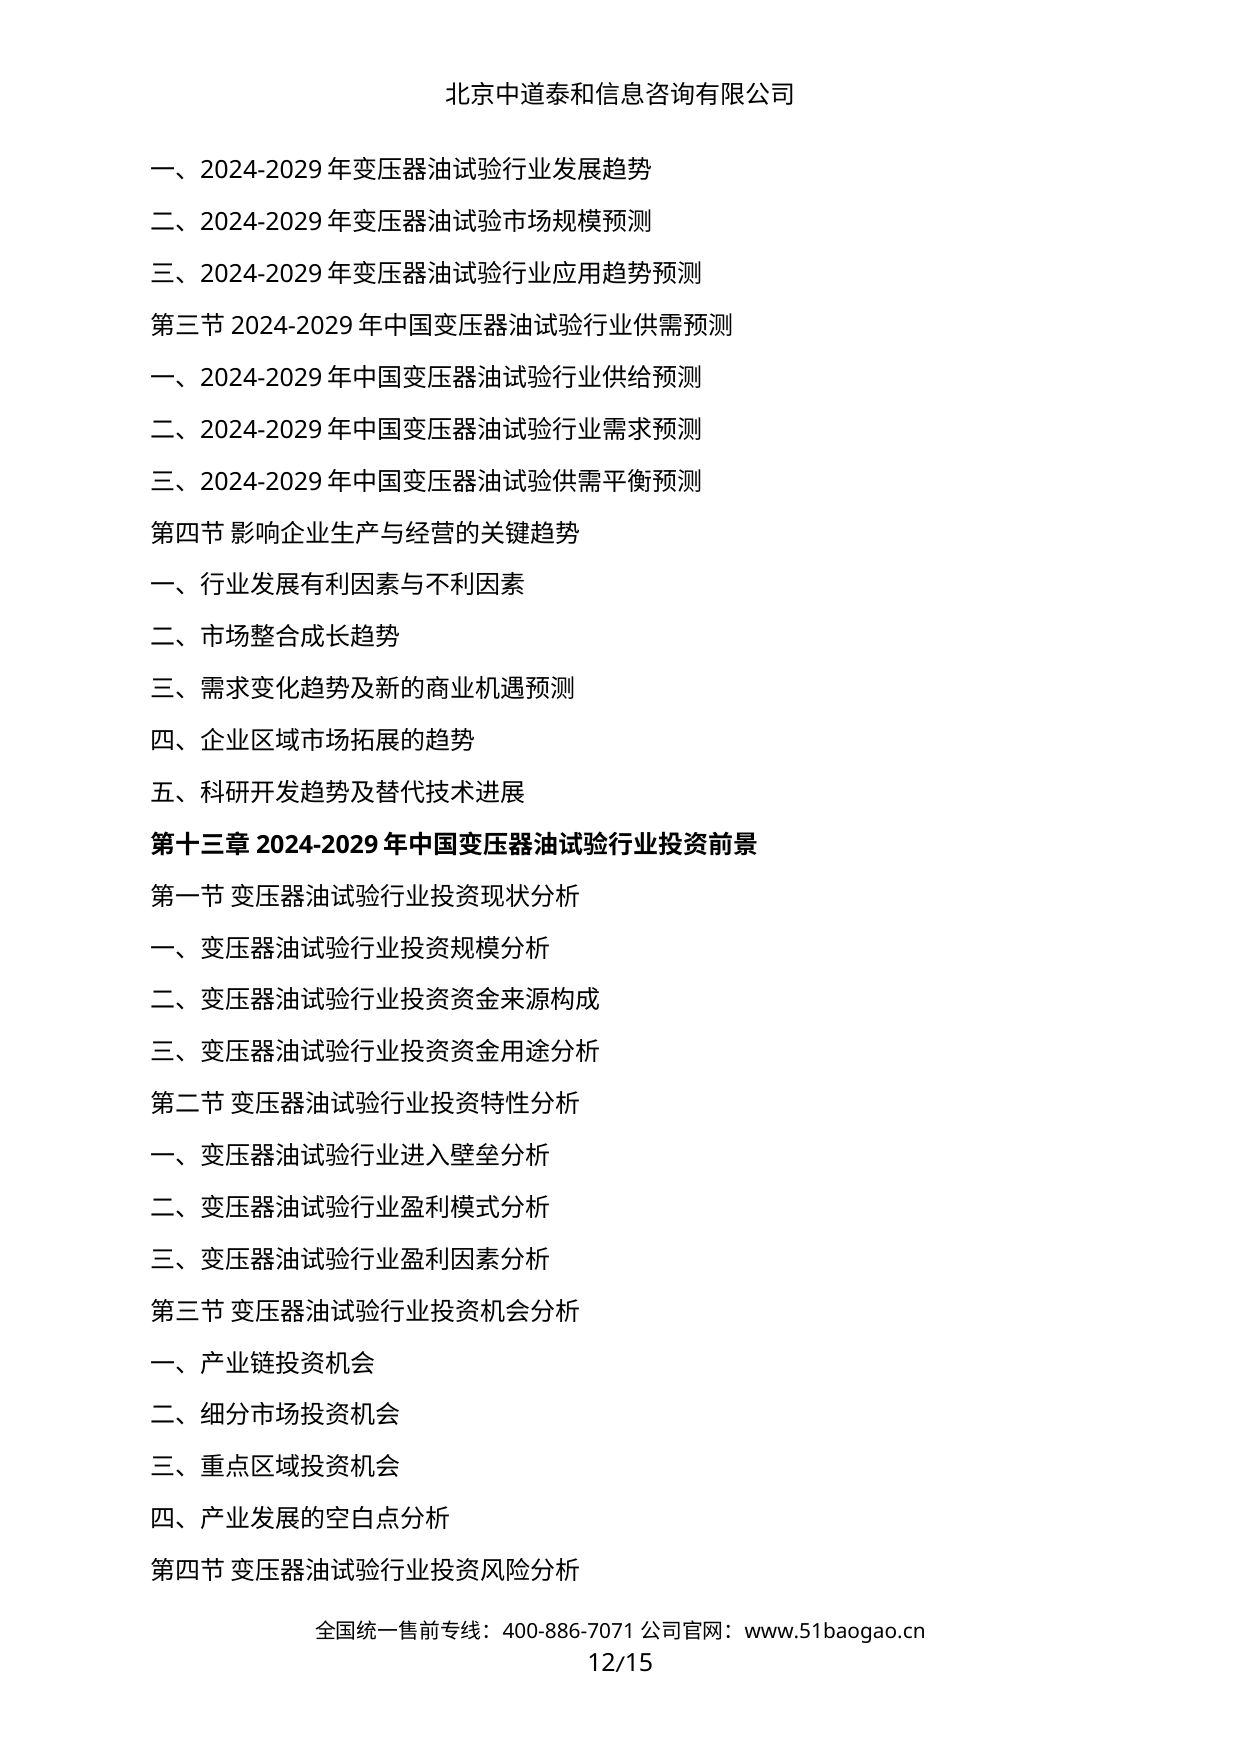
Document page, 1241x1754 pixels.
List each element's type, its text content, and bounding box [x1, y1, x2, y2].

text 三、2024-2029年中国变压器油试验供需平衡预测 [150, 461, 1090, 497]
text 一、变压器油试验行业进入壁垒分析 [150, 1136, 1090, 1172]
text 三、变压器油试验行业盈利因素分析 [150, 1239, 1090, 1276]
text 四、产业发展的空白点分析 [150, 1499, 1090, 1535]
text 第三节 变压器油试验行业投资机会分析 [150, 1291, 1090, 1327]
text 二、变压器油试验行业投资资金来源构成 [150, 980, 1090, 1016]
text 五、科研开发趋势及替代技术进展 [150, 772, 1090, 809]
text 第二节 变压器油试验行业投资特性分析 [150, 1084, 1090, 1120]
text 二、2024-2029年变压器油试验市场规模预测 [150, 202, 1090, 238]
text 二、2024-2029年中国变压器油试验行业需求预测 [150, 409, 1090, 446]
text 第一节 变压器油试验行业投资现状分析 [150, 876, 1090, 912]
text 三、变压器油试验行业投资资金用途分析 [150, 1032, 1090, 1068]
text 一、2024-2029年中国变压器油试验行业供给预测 [150, 357, 1090, 394]
text 二、细分市场投资机会 [150, 1395, 1090, 1431]
text 二、市场整合成长趋势 [150, 617, 1090, 653]
text 第四节 影响企业生产与经营的关键趋势 [150, 513, 1090, 549]
text 第十三章 2024-2029年中国变压器油试验行业投资前景 [150, 824, 1090, 861]
text 三、2024-2029年变压器油试验行业应用趋势预测 [150, 254, 1090, 290]
text 四、企业区域市场拓展的趋势 [150, 721, 1090, 757]
text 一、产业链投资机会 [150, 1343, 1090, 1379]
text 一、2024-2029年变压器油试验行业发展趋势 [150, 150, 1090, 186]
text 第三节 2024-2029年中国变压器油试验行业供需预测 [150, 306, 1090, 342]
text 一、行业发展有利因素与不利因素 [150, 565, 1090, 601]
text 三、重点区域投资机会 [150, 1447, 1090, 1483]
text 一、变压器油试验行业投资规模分析 [150, 928, 1090, 964]
text 第四节 变压器油试验行业投资风险分析 [150, 1551, 1090, 1587]
text 三、需求变化趋势及新的商业机遇预测 [150, 669, 1090, 705]
text 二、变压器油试验行业盈利模式分析 [150, 1187, 1090, 1224]
